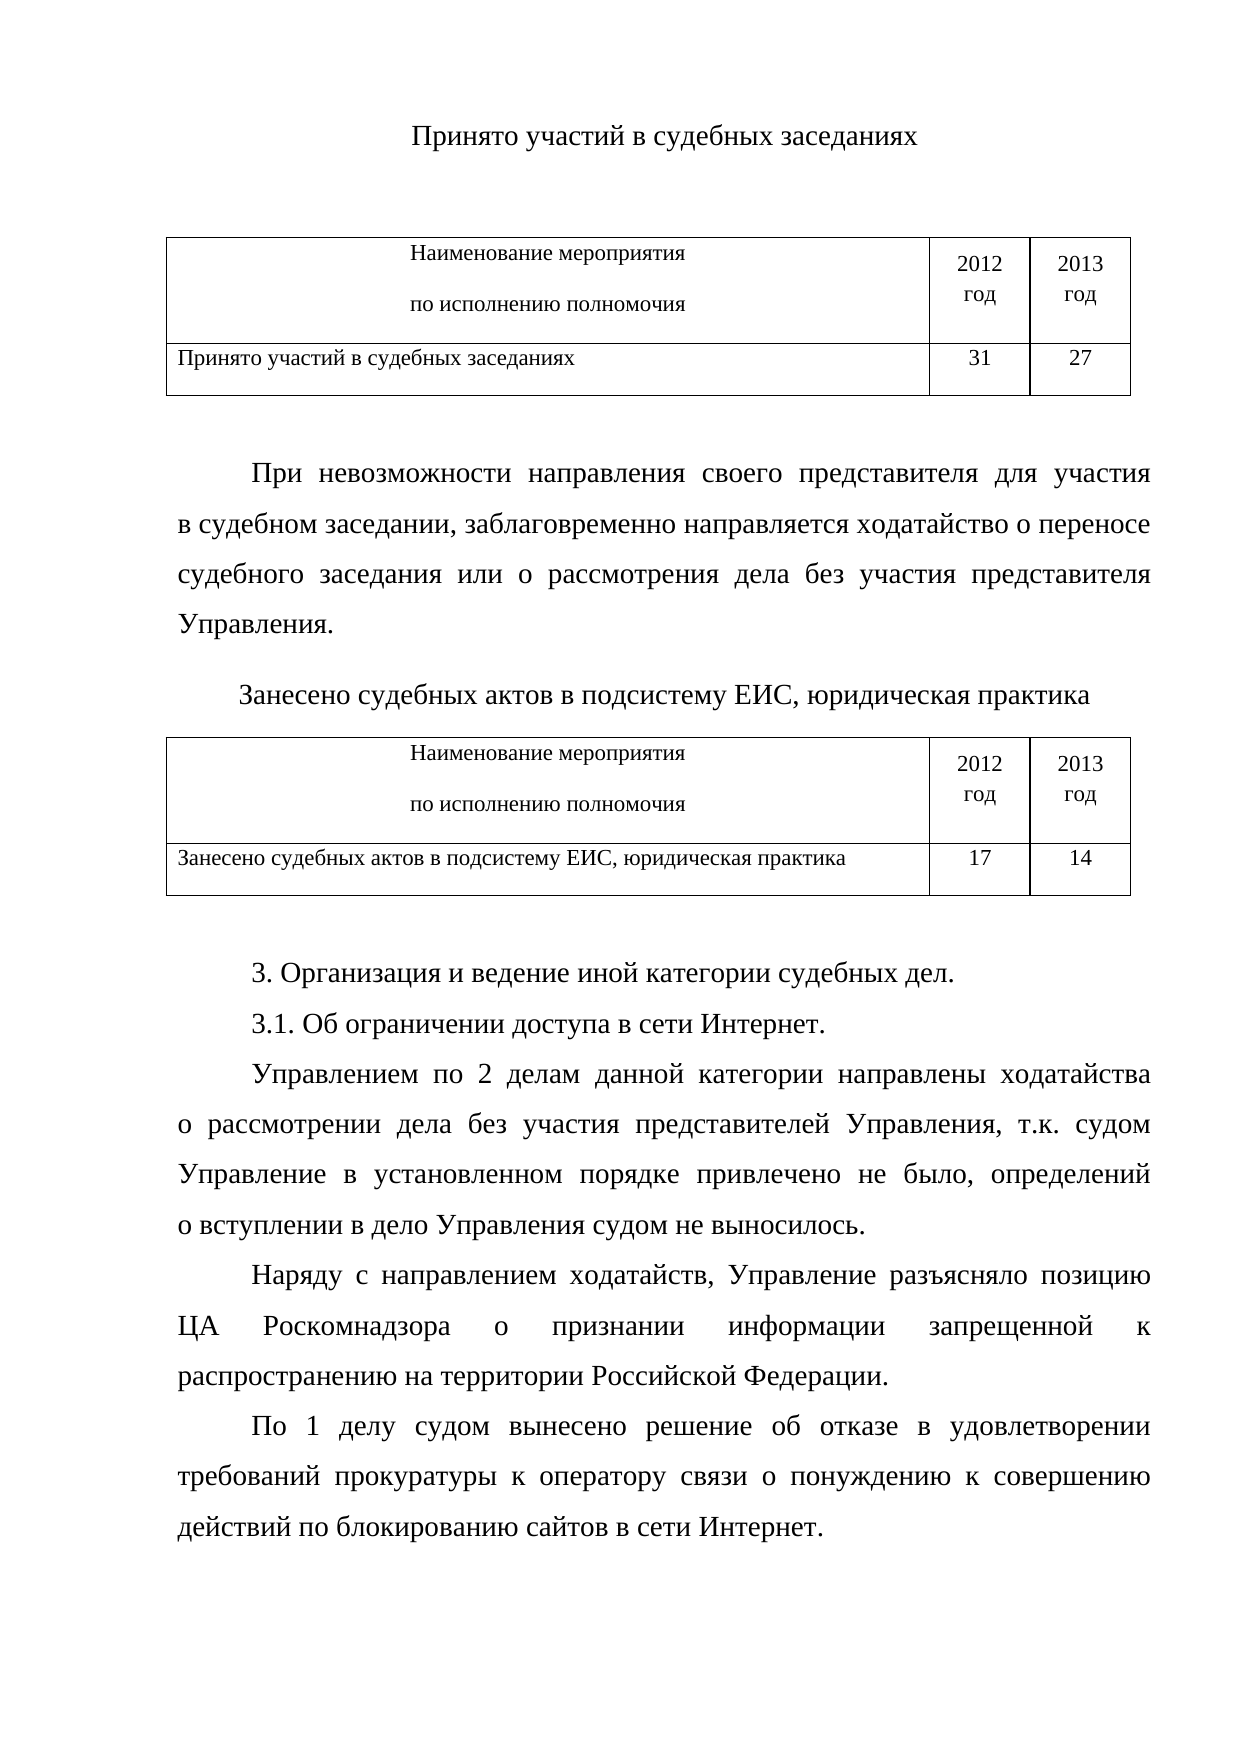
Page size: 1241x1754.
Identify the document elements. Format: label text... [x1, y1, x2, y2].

table_cell 31 [930, 344, 1029, 395]
table_header 2012 год [930, 738, 1029, 843]
text 3. Организация и ведение иной категории судебных дел. [177, 955, 1152, 989]
text При невозможности направления своего представителя для участия в судебном заседании, заблаговременно направляется ходатайство о переносе судебного заседания или о рассмотрения дела без участия представителя Управления. [177, 455, 1152, 640]
table_cell Занесено судебных актов в подсистему ЕИС, юридическая практика [167, 844, 929, 895]
text Занесено судебных актов в подсистему ЕИС, юридическая практика [177, 677, 1152, 711]
text Управлением по 2 делам данной категории направлены ходатайства о рассмотрении дела без участия представителей Управления, т.к. судом Управление в установленном порядке привлечено не было, определений о вступлении в дело Управления судом не выносилось. [177, 1056, 1152, 1241]
table_header 2013 год [1031, 738, 1130, 843]
table_header 2013 год [1031, 238, 1130, 343]
text По 1 делу судом вынесено решение об отказе в удовлетворении требований прокуратуры к оператору связи о понуждению к совершению действий по блокированию сайтов в сети Интернет. [177, 1408, 1152, 1542]
table_cell 14 [1031, 844, 1130, 895]
text Наряду с направлением ходатайств, Управление разъясняло позицию ЦА Роскомнадзора о признании информации запрещенной к распространению на территории Российской Федерации. [177, 1257, 1152, 1391]
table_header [167, 238, 929, 343]
table_cell 17 [930, 844, 1029, 895]
text Принято участий в судебных заседаниях [177, 118, 1152, 152]
table_cell 27 [1031, 344, 1130, 395]
table_cell Принято участий в судебных заседаниях [167, 344, 929, 395]
table_header 2012 год [930, 238, 1029, 343]
text 3.1. Об ограничении доступа в сети Интернет. [177, 1006, 1152, 1039]
table_header Наименование мероприятия по исполнению полномочия [167, 738, 929, 843]
